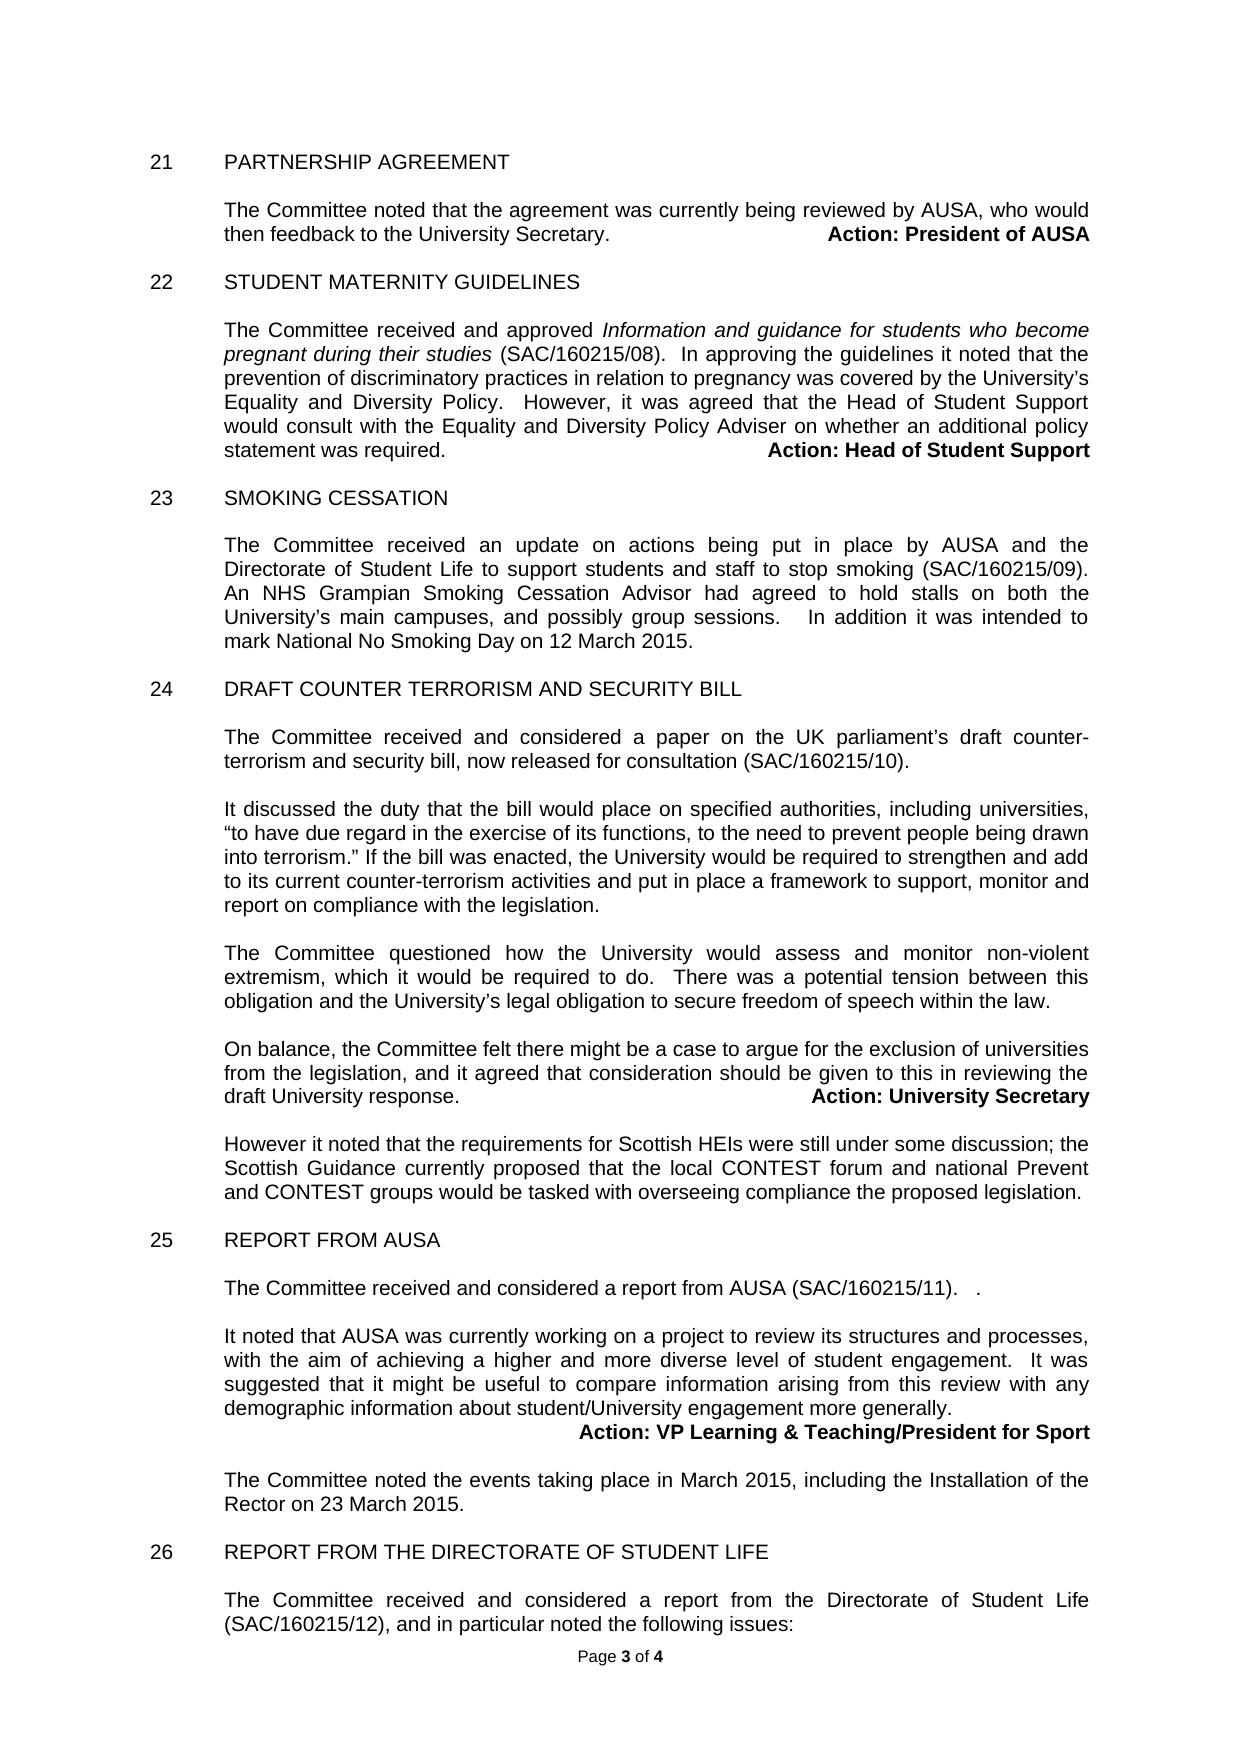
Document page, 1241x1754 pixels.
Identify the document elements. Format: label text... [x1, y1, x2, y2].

text 21 PARTNERSHIP AGREEMENT [150, 150, 1090, 174]
text 23 SMOKING CESSATION [150, 485, 1090, 509]
text The Committee received an update on actions being put in place by AUSA and the Directorate of Student Life to support students and staff to stop smoking (SAC/160215/09). An NHS Grampian Smoking Cessation Advisor had agreed to hold stalls on both the University’s main campuses, and possibly group sessions. In addition it was intended to mark National No Smoking Day on 12 March 2015. [150, 533, 1090, 653]
text The Committee noted that the agreement was currently being reviewed by AUSA, who would then feedback to the University Secretary. Action: President of AUSA [150, 198, 1090, 246]
text 25 REPORT FROM AUSA [150, 1228, 1090, 1252]
text The Committee received and considered a report from the Directorate of Student Life (SAC/160215/12), and in particular noted the following issues: [150, 1587, 1090, 1635]
text However it noted that the requirements for Scottish HEIs were still under some discussion; the Scottish Guidance currently proposed that the local CONTEST forum and national Prevent and CONTEST groups would be tasked with overseeing compliance the proposed legislation. [150, 1132, 1090, 1204]
text It discussed the duty that the bill would place on specified authorities, including universities, “to have due regard in the exercise of its functions, to the need to prevent people being drawn into terrorism.” If the bill was enacted, the University would be required to strengthen and add to its current counter-terrorism activities and put in place a framework to support, monitor and report on compliance with the legislation. [150, 797, 1090, 917]
text 24 DRAFT COUNTER TERRORISM AND SECURITY BILL [150, 677, 1090, 701]
text The Committee received and approved Information and guidance for students who become pregnant during their studies (SAC/160215/08). In approving the guidelines it noted that the prevention of discriminatory practices in relation to pregnancy was covered by the University’s Equality and Diversity Policy. However, it was agreed that the Head of Student Support would consult with the Equality and Diversity Policy Adviser on whether an additional policy statement was required. Action: Head of Student Support [150, 318, 1090, 461]
text The Committee questioned how the University would assess and monitor non-violent extremism, which it would be required to do. There was a potential tension between this obligation and the University’s legal obligation to secure freedom of speech within the law. [150, 941, 1090, 1012]
text The Committee received and considered a paper on the UK parliament’s draft counter-terrorism and security bill, now released for consultation (SAC/160215/10). [150, 725, 1090, 773]
text 26 REPORT FROM THE DIRECTORATE OF STUDENT LIFE [150, 1539, 1090, 1563]
text Action: VP Learning & Teaching/President for Sport [150, 1420, 1090, 1444]
text On balance, the Committee felt there might be a case to argue for the exclusion of universities from the legislation, and it agreed that consideration should be given to this in reviewing the draft University response. Action: University Secretary [150, 1036, 1090, 1108]
text 22 STUDENT MATERNITY GUIDELINES [150, 270, 1090, 294]
text The Committee received and considered a report from AUSA (SAC/160215/11). . [150, 1276, 1090, 1300]
text It noted that AUSA was currently working on a project to review its structures and processes, with the aim of achieving a higher and more diverse level of student engagement. It was suggested that it might be useful to compare information arising from this review with any demographic information about student/University engagement more generally. [150, 1324, 1090, 1420]
text The Committee noted the events taking place in March 2015, including the Installation of the Rector on 23 March 2015. [150, 1468, 1090, 1516]
